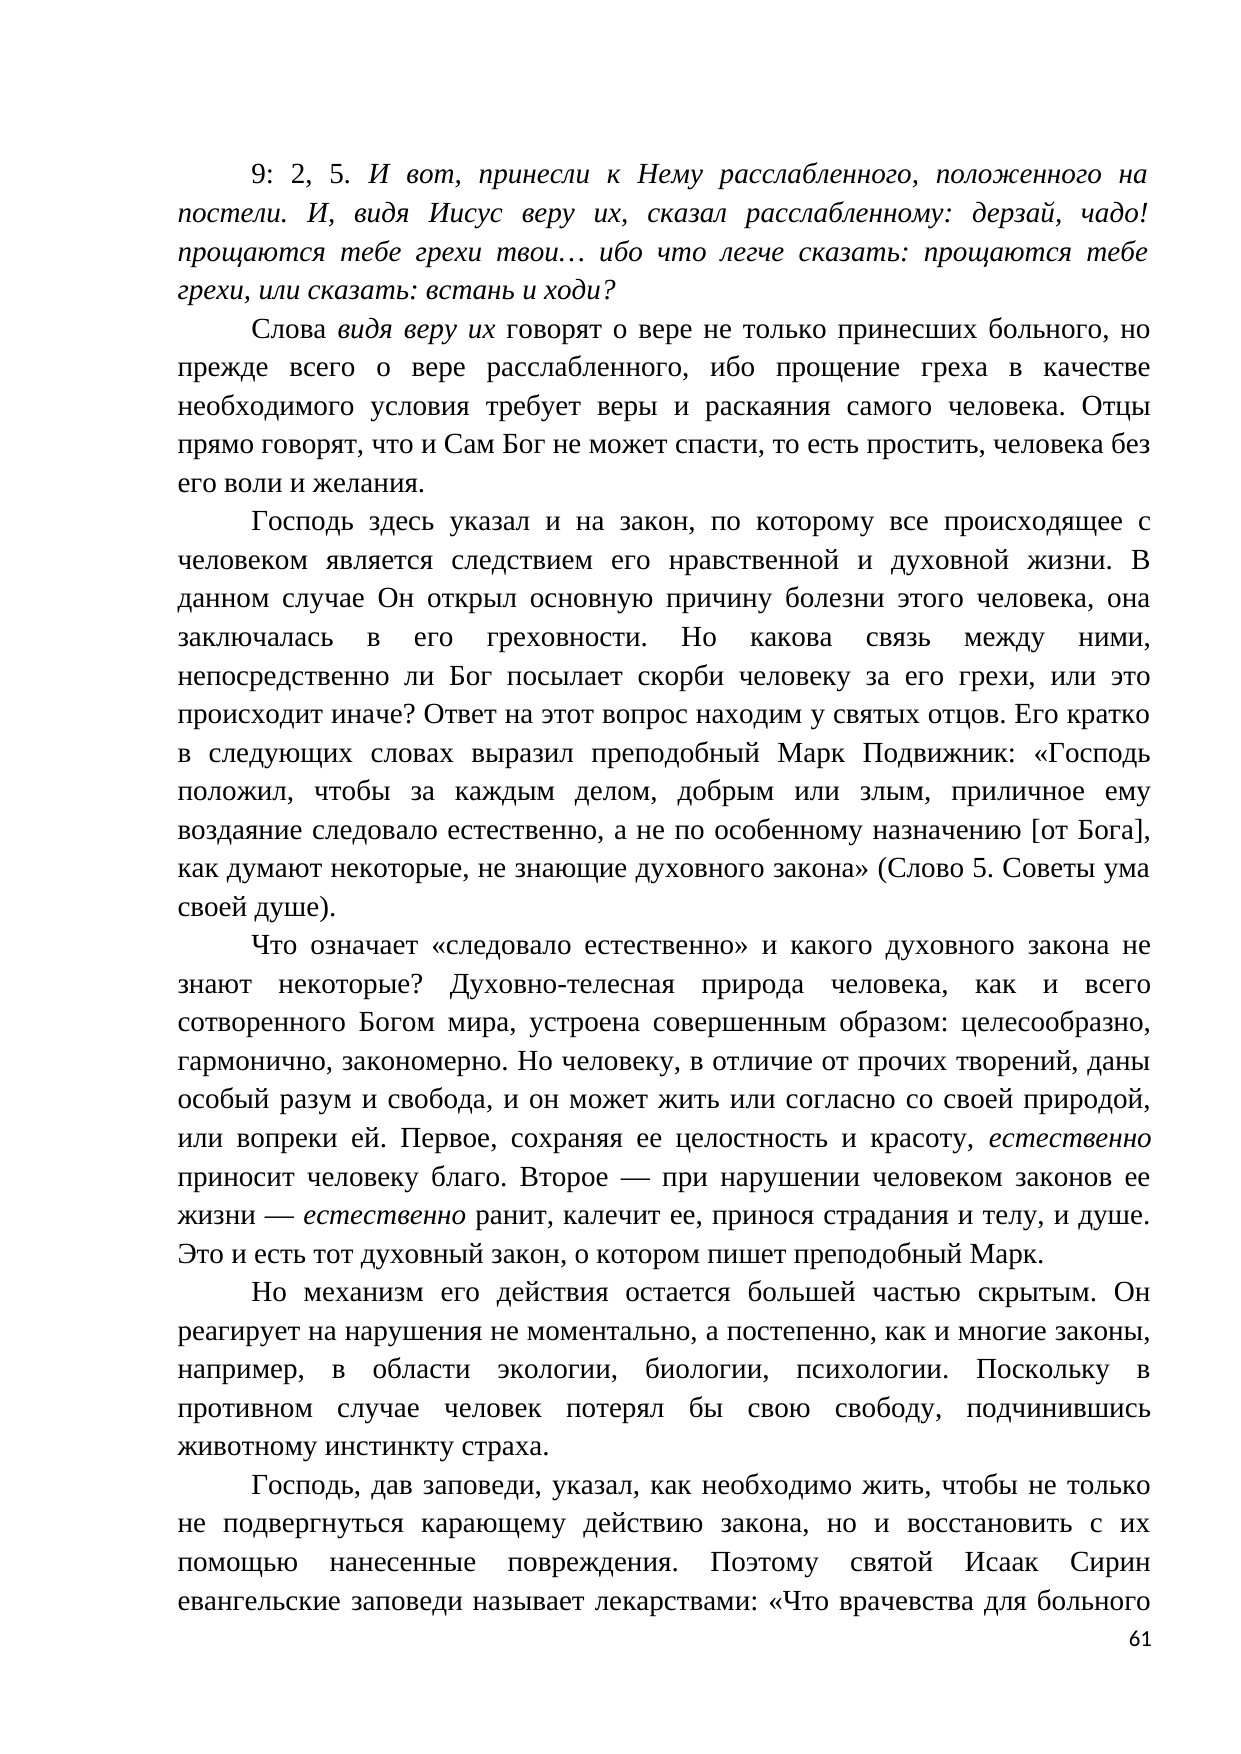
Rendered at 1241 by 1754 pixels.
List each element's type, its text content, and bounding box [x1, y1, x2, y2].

text 9: 2, 5. И вот, принесли к Нему расслабленного, положенного на постели. И, видя Иисус веру их, сказал расслабленному: дерзай, чадо! прощаются тебе грехи твои… ибо что легче сказать: прощаются тебе грехи, или сказать: встань и ходи? [177, 157, 1152, 306]
text Слова видя веру их говорят о вере не только принесших больного, но прежде всего о вере расслабленного, ибо прощение греха в качестве необходимого условия требует веры и раскаяния самого человека. Отцы прямо говорят, что и Сам Бог не может спасти, то есть простить, человека без его воли и желания. [177, 311, 1152, 498]
text Но механизм его действия остается большей частью скрытым. Он реагирует на нарушения не моментально, а постепенно, как и многие законы, например, в области экологии, биологии, психологии. Поскольку в противном случае человек потерял бы свою свободу, подчинившись животному инстинкту страха. [177, 1274, 1152, 1462]
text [177, 1467, 1152, 1616]
text Господь здесь указал и на закон, по которому все происходящее с человеком является следствием его нравственной и духовной жизни. В данном случае Он открыл основную причину болезни этого человека, она заключалась в его греховности. Но какова связь между ними, непосредственно ли Бог посылает скорби человеку за его грехи, или это происходит иначе? Ответ на этот вопрос находим у святых отцов. Его кратко в следующих словах выразил преподобный Марк Подвижник: «Господь положил, чтобы за каждым делом, добрым или злым, приличное ему воздаяние следовало естественно, а не по особенному назначению [от Бога], как думают некоторые, не знающие духовного закона» (Слово 5. Советы ума своей душе). [177, 503, 1152, 922]
text Что означает «следовало естественно» и какого духовного закона не знают некоторые? Духовно-телесная природа человека, как и всего сотворенного Богом мира, устроена совершенным образом: целесообразно, гармонично, закономерно. Но человеку, в отличие от прочих творений, даны особый разум и свобода, и он может жить или согласно со своей природой, или вопреки ей. Первое, сохраняя ее целостность и красоту, естественно приносит человеку благо. Второе — при нарушении человеком законов ее жизни — естественно ранит, калечит ее, принося страдания и телу, и душе. Это и есть тот духовный закон, о котором пишет преподобный Марк. [177, 927, 1152, 1269]
